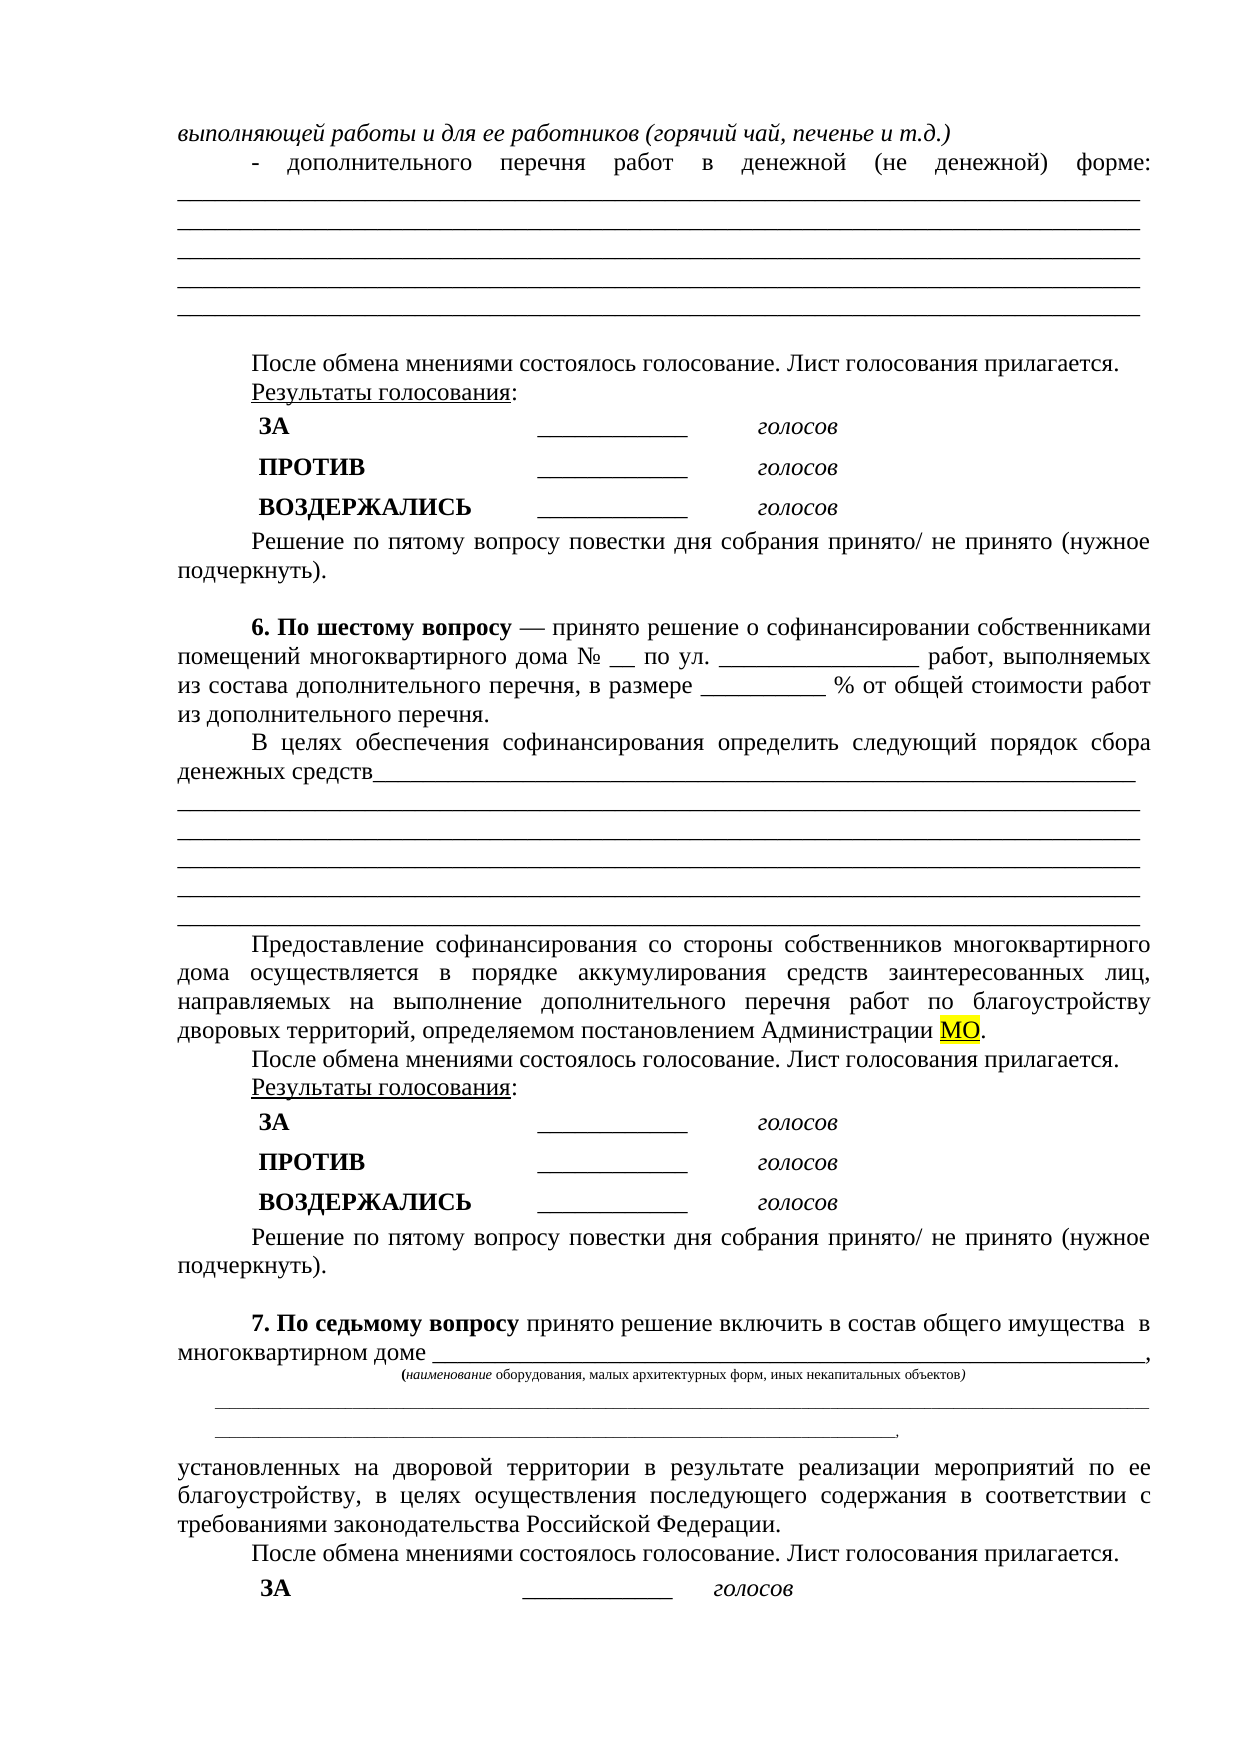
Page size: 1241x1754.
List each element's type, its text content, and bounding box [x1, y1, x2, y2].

text (наименование оборудования, малых архитектурных форм, иных некапитальных объектов) [215, 1366, 1152, 1394]
text Результаты голосования: [177, 1072, 1152, 1101]
table_header ЗА [254, 1567, 517, 1607]
table_cell ВОЗДЕРЖАЛИСЬ [253, 486, 531, 526]
text - дополнительного перечня работ в денежной (не денежной) форме: _________________________________________________________________________________________________________________________________________________________________________________________________________________________________________________________________________________________________________________________________________________________________________________________________ [177, 147, 1152, 319]
text В целях обеспечения софинансирования определить следующий порядок сбора денежных средств_____________________________________________________________ [177, 727, 1152, 785]
text Результаты голосования: [177, 377, 1152, 406]
text 6. По шестому вопросу — принято решение о софинансировании собственниками помещений многоквартирного дома № __ по ул. ________________ работ, выполняемых из состава дополнительного перечня, в размере __________ % от общей стоимости работ из дополнительного перечня. [177, 612, 1152, 727]
table_header ____________ [531, 406, 752, 446]
table_header голосов [752, 406, 913, 446]
text Решение по пятому вопросу повестки дня собрания принято/ не принято (нужное подчеркнуть). [177, 1222, 1152, 1279]
table_cell голосов [752, 486, 913, 526]
text _________________________________________________________________________________________________________________________________________________________________________________________________________________________________________________________________________________________________________________________________________________________________________________________________ [177, 785, 1152, 929]
table_cell ____________ [531, 1182, 752, 1222]
table_cell ____________ [531, 446, 752, 486]
text Предоставление софинансирования со стороны собственников многоквартирного дома осуществляется в порядке аккумулирования средств заинтересованных лиц, направляемых на выполнение дополнительного перечня работ по благоустройству дворовых территорий, определяемом постановлением Администрации МО. [177, 929, 1152, 1044]
table_header голосов [752, 1101, 913, 1141]
table_cell ПРОТИВ [253, 1141, 531, 1182]
table_cell голосов [752, 1141, 913, 1182]
table_cell ____________ [531, 1141, 752, 1182]
table_cell ПРОТИВ [253, 446, 531, 486]
table_cell ____________ [531, 486, 752, 526]
table_header ЗА [253, 406, 531, 446]
text 7. По седьмому вопросу принято решение включить в состав общего имущества в многоквартирном доме _________________________________________________________, [177, 1308, 1152, 1366]
text установленных на дворовой территории в результате реализации мероприятий по ее благоустройству, в целях осуществления последующего содержания в соответствии с требованиями законодательства Российской Федерации. [177, 1452, 1152, 1538]
table_cell голосов [752, 446, 913, 486]
text _______________________________________________________________________________________________________________________________________________________________________________________________________________________________, [215, 1394, 1152, 1452]
text После обмена мнениями состоялось голосование. Лист голосования прилагается. [177, 348, 1152, 377]
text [177, 118, 1152, 147]
table_header ЗА [253, 1101, 531, 1141]
table_cell голосов [752, 1182, 913, 1222]
text Решение по пятому вопросу повестки дня собрания принято/ не принято (нужное подчеркнуть). [177, 526, 1152, 584]
text После обмена мнениями состоялось голосование. Лист голосования прилагается. [177, 1538, 1152, 1567]
table_header ____________ [517, 1567, 708, 1607]
table_cell ВОЗДЕРЖАЛИСЬ [253, 1182, 531, 1222]
table_header голосов [708, 1567, 869, 1607]
table_header ____________ [531, 1101, 752, 1141]
text После обмена мнениями состоялось голосование. Лист голосования прилагается. [177, 1044, 1152, 1072]
